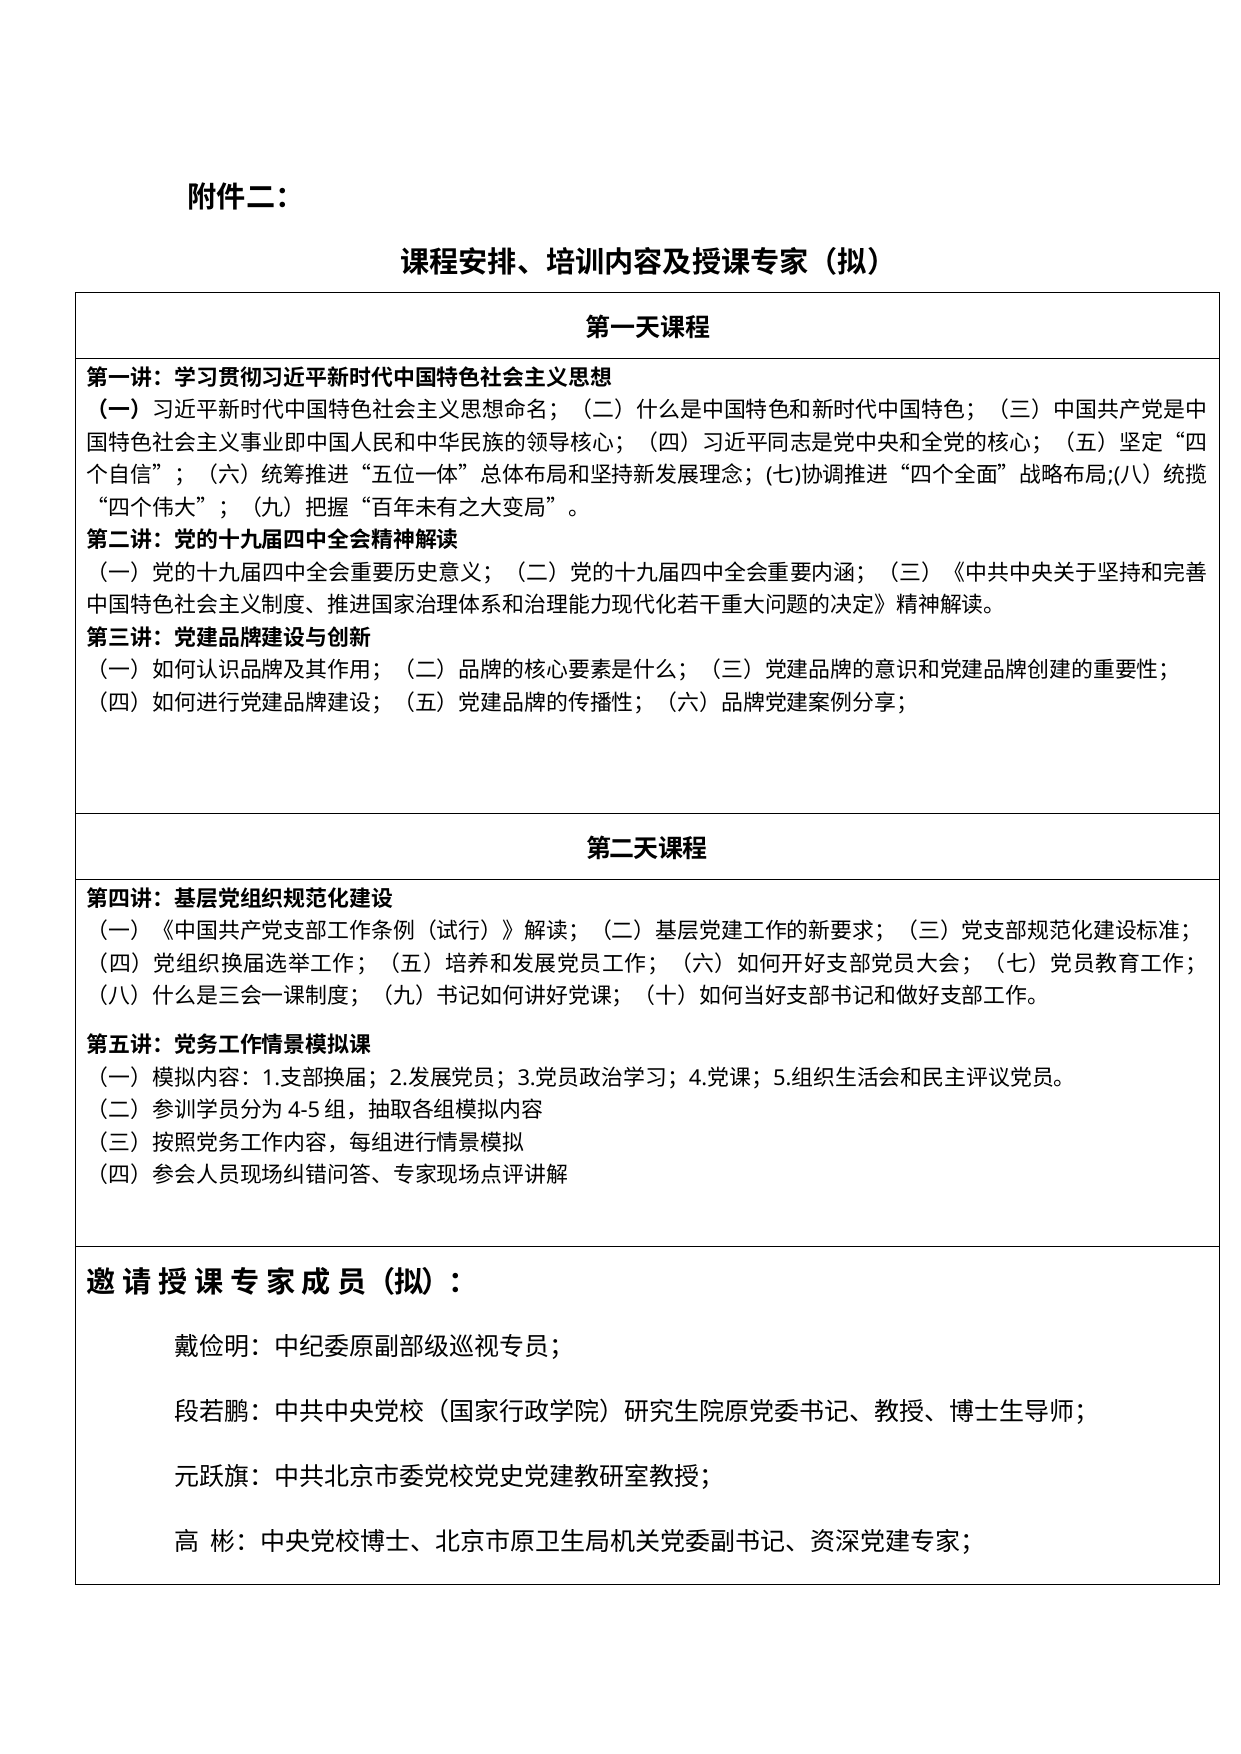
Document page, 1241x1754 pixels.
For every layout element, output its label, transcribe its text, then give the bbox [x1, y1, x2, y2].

table_header 第一天课程 [76, 293, 1219, 358]
table_cell 第四讲：基层党组织规范化建设 （一）《中国共产党支部工作条例（试行）》解读；（二）基层党建工作的新要求；（三）党支部规范化建设标准； （四）党组织换届选举工作；（五）培养和发展党员工作；（六）如何开好支部党员大会；（七）党员教育工作；（八）什么是三会一课制度；（九）书记如何讲好党课；（十）如何当好支部书记和做好支部工作。 第五讲：党务工作情景模拟课 （一）模拟内容：1.支部换届；2.发展党员；3.党员政治学习；4.党课；5.组织生活会和民主评议党员。 （二）参训学员分为4-5组，抽取各组模拟内容 （三）按照党务工作内容，每组进行情景模拟 （四）参会人员现场纠错问答、专家现场点评讲解 [76, 880, 1219, 1246]
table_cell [76, 1247, 1219, 1584]
table_cell 第二天课程 [76, 814, 1219, 879]
text 附件二： [187, 162, 1053, 227]
table_cell 第一讲：学习贯彻习近平新时代中国特色社会主义思想 习近平新时代中国特色社会主义思想命名；（二）什么是中国特色和新时代中国特色；（三）中国共产党是中国特色社会主义事业即中国人民和中华民族的领导核心；（四）习近平同志是党中央和全党的核心；（五）坚定“四个自信”；（六）统筹推进“五位一体”总体布局和坚持新发展理念；(七)协调推进“四个全面”战略布局;(八）统揽“四个伟大”；（九）把握“百年未有之大变局”。 第二讲：党的十九届四中全会精神解读 （一）党的十九届四中全会重要历史意义；（二）党的十九届四中全会重要内涵；（三）《中共中央关于坚持和完善中国特色社会主义制度、推进国家治理体系和治理能力现代化若干重大问题的决定》精神解读。 第三讲：党建品牌建设与创新 （一）如何认识品牌及其作用；（二）品牌的核心要素是什么；（三）党建品牌的意识和党建品牌创建的重要性； （四）如何进行党建品牌建设；（五）党建品牌的传播性；（六）品牌党建案例分享； [76, 359, 1219, 813]
text 课程安排、培训内容及授课专家（拟） [187, 227, 1053, 292]
